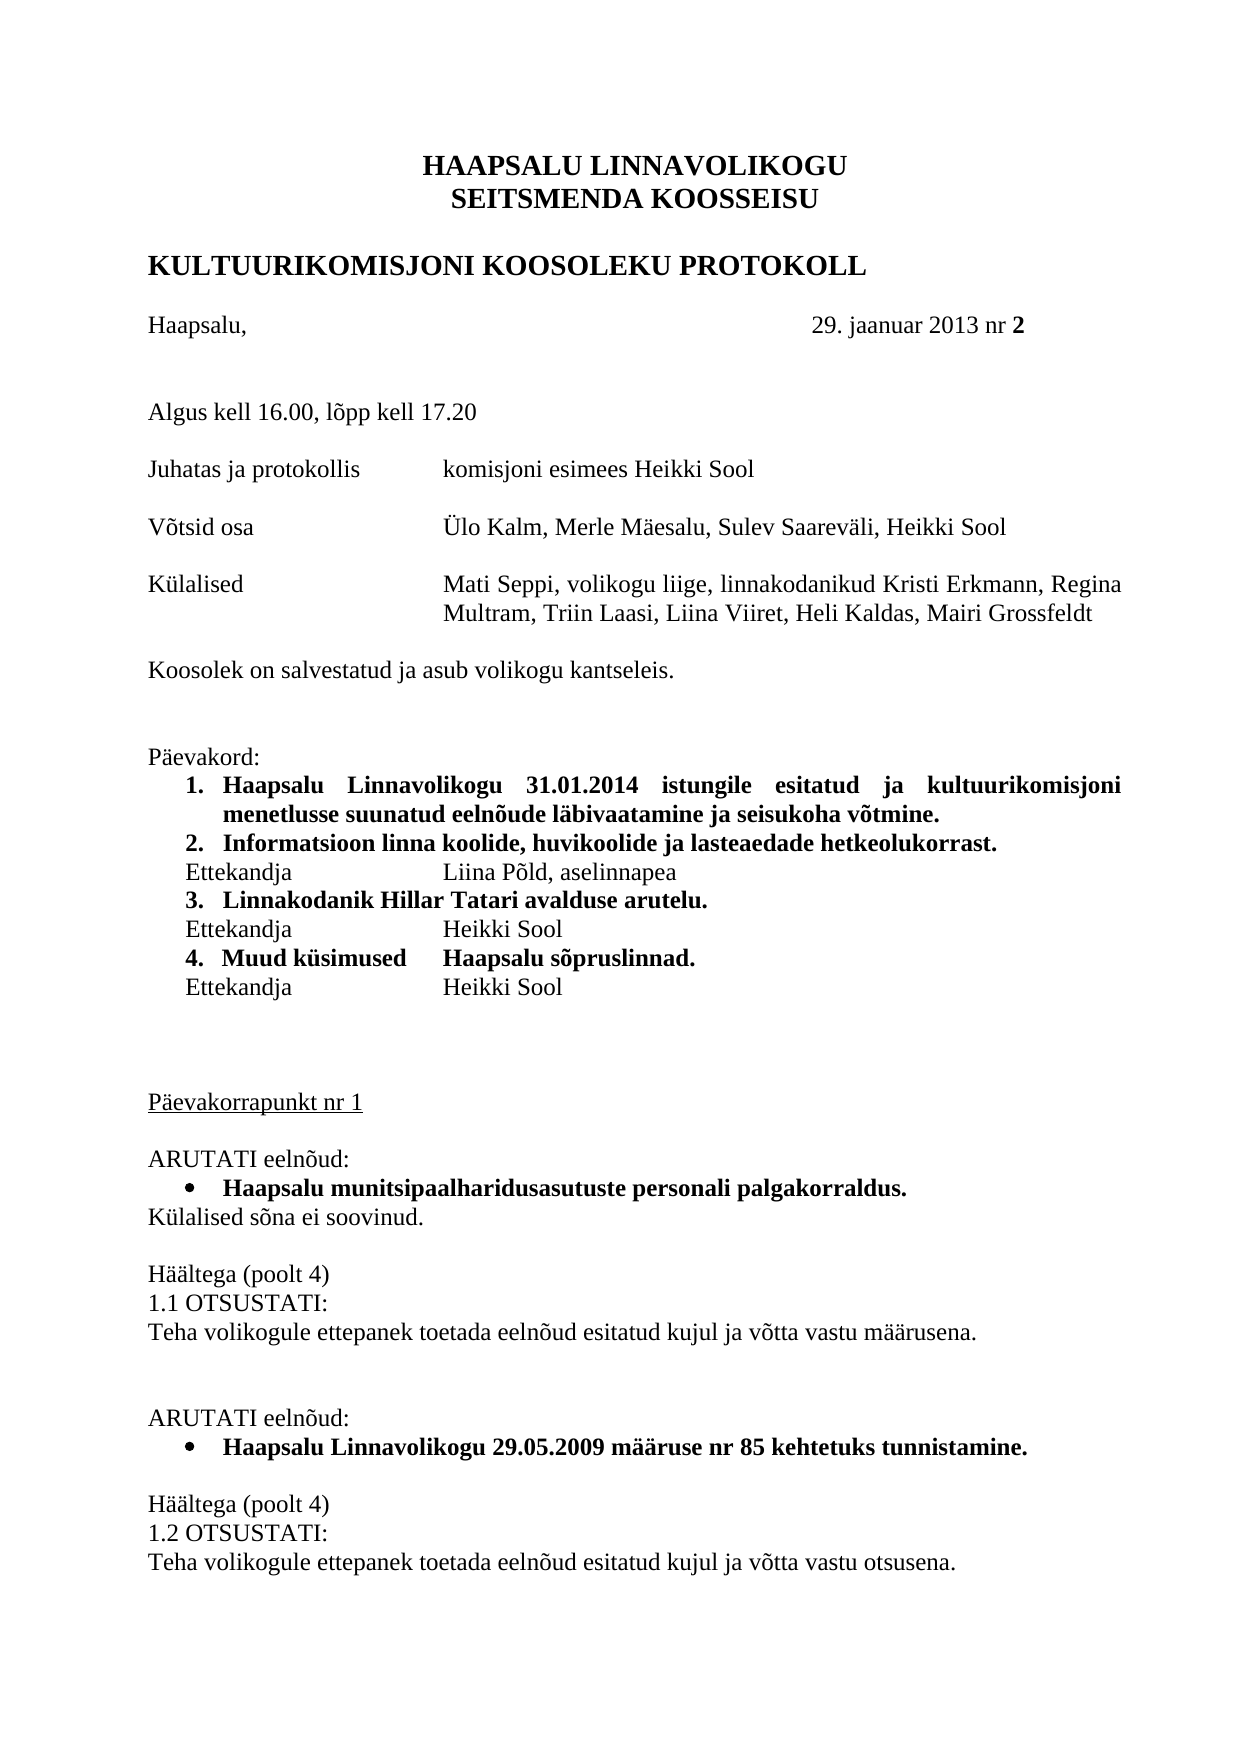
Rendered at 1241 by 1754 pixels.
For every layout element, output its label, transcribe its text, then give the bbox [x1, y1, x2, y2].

text Ettekandja Liina Põld, aselinnapea [185, 857, 1122, 886]
text 1.2 OTSUSTATI: [148, 1518, 1122, 1547]
text Teha volikogule ettepanek toetada eelnõud esitatud kujul ja võtta vastu määrusena. [148, 1317, 1122, 1346]
text Ettekandja Heikki Sool [185, 914, 1122, 943]
text Häältega (poolt 4) [148, 1489, 1122, 1518]
text Koosolek on salvestatud ja asub volikogu kantseleis. [148, 656, 1122, 684]
list Informatsioon linna koolide, huvikoolide ja lasteaedade hetkeolukorrast. [185, 828, 1122, 857]
text Juhatas ja protokollis komisjoni esimees Heikki Sool [148, 454, 1122, 483]
text Võtsid osa Ülo Kalm, Merle Mäesalu, Sulev Saareväli, Heikki Sool [148, 512, 1122, 541]
text KULTUURIKOMISJONI KOOSOLEKU PROTOKOLL [148, 248, 1122, 282]
text ARUTATI eelnõud: [148, 1403, 1122, 1432]
text Ettekandja Heikki Sool [185, 972, 1122, 1001]
text SEITSMENDA KOOSSEISU [148, 181, 1122, 215]
list Linnakodanik Hillar Tatari avalduse arutelu. [185, 886, 1122, 914]
text Päevakorrapunkt nr 1 [148, 1087, 1122, 1116]
text ARUTATI eelnõud: [148, 1144, 1122, 1173]
text 4. Muud küsimused Haapsalu sõpruslinnad. [185, 943, 1122, 972]
text Külalised sõna ei soovinud. [148, 1202, 1122, 1231]
text Külalised Mati Seppi, volikogu liige, linnakodanikud Kristi Erkmann, Regina Multram, Triin Laasi, Liina Viiret, Heli Kaldas, Mairi Grossfeldt [148, 569, 1122, 627]
text Algus kell 16.00, lõpp kell 17.20 [148, 397, 1122, 426]
text HAAPSALU LINNAVOLIKOGU [148, 148, 1122, 181]
text Häältega (poolt 4) [148, 1259, 1122, 1288]
text Haapsalu, 29. jaanuar 2013 nr 2 [148, 311, 1122, 339]
text Päevakord: [148, 742, 1122, 771]
text 1.1 OTSUSTATI: [148, 1288, 1122, 1317]
list Haapsalu munitsipaalharidusasutuste personali palgakorraldus. [185, 1173, 1093, 1202]
text Teha volikogule ettepanek toetada eelnõud esitatud kujul ja võtta vastu otsusena. [148, 1547, 1122, 1576]
list Haapsalu Linnavolikogu 31.01.2014 istungile esitatud ja kultuurikomisjoni menetlusse suunatud eelnõude läbivaatamine ja seisukoha võtmine. [185, 771, 1122, 828]
list Haapsalu Linnavolikogu 29.05.2009 määruse nr 85 kehtetuks tunnistamine. [185, 1432, 1093, 1461]
